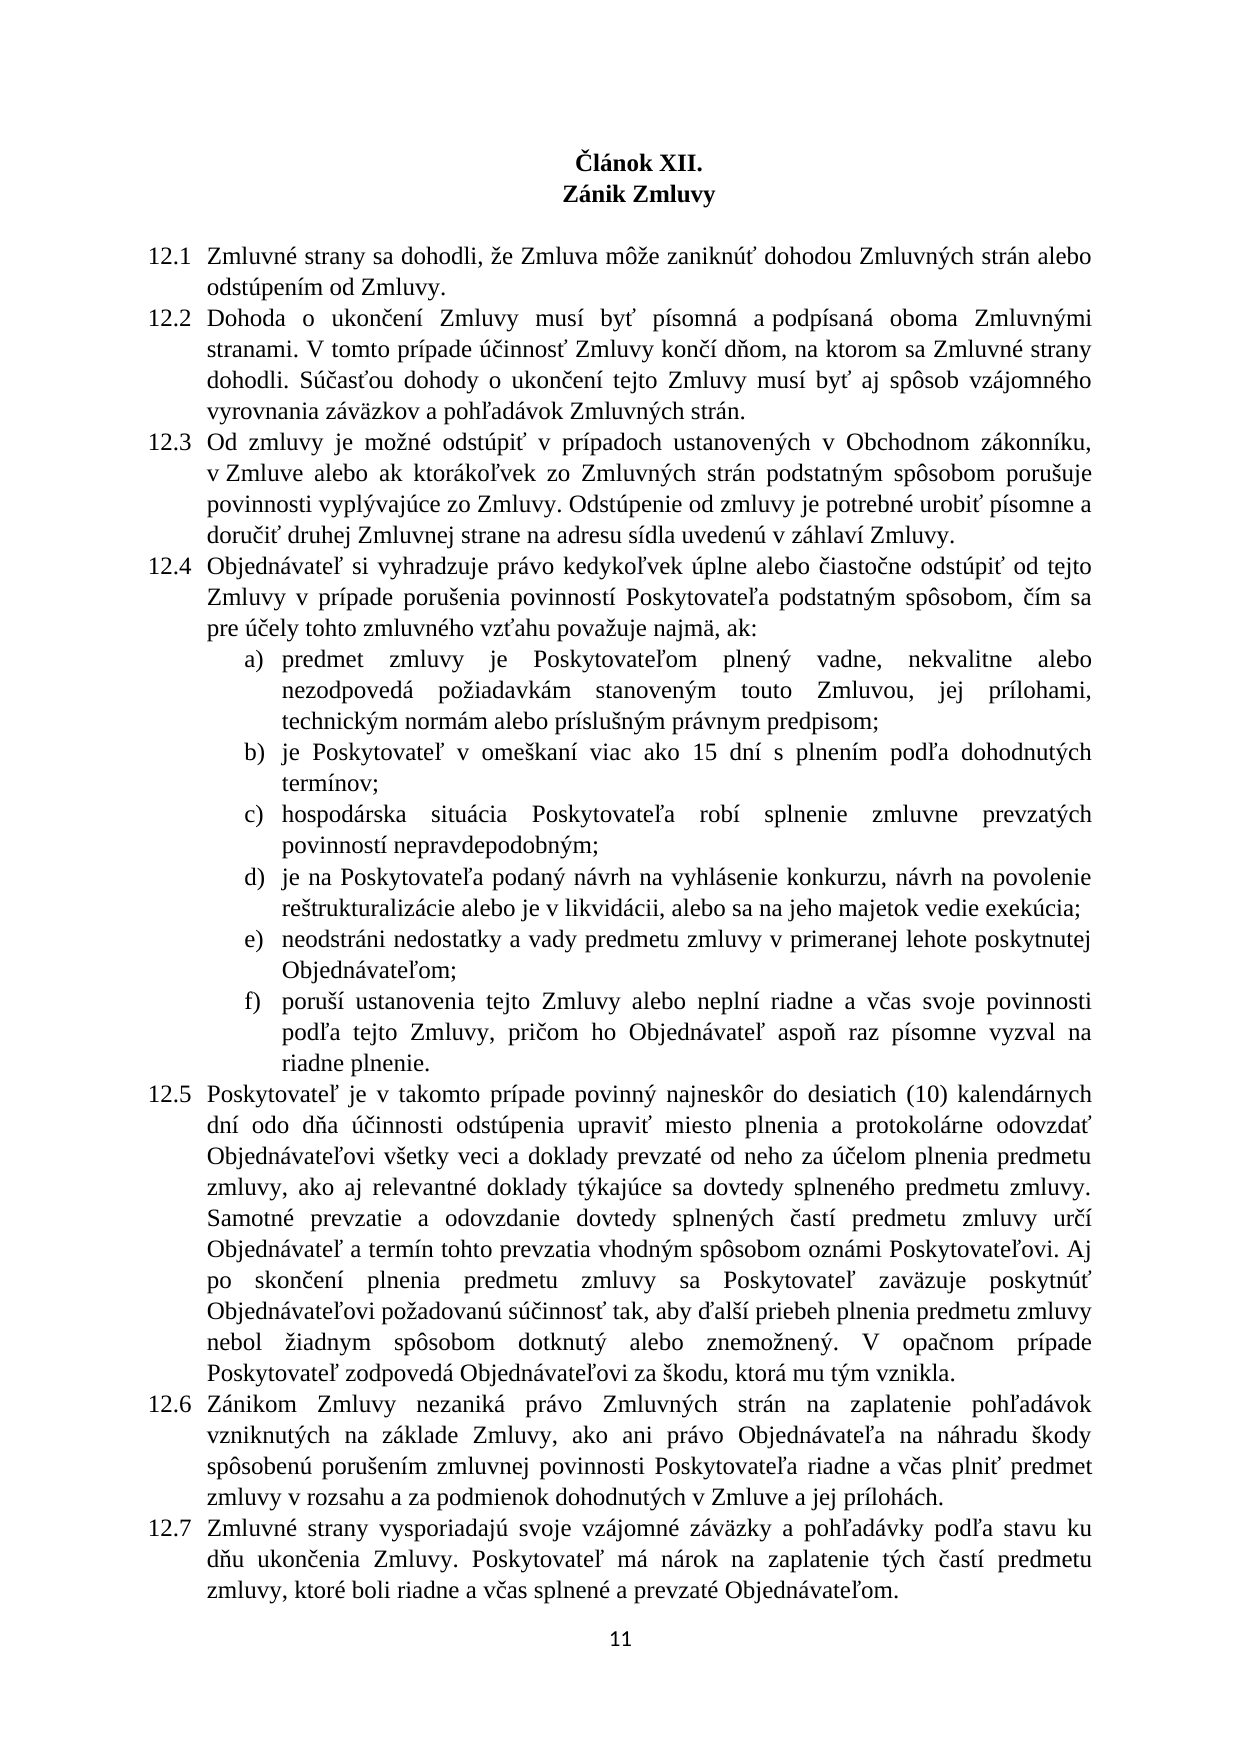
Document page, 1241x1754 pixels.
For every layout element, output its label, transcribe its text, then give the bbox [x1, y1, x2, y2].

list je Poskytovateľ v omeškaní viac ako 15 dní s plnením podľa dohodnutých termínov; [244, 737, 1093, 797]
list Objednávateľ si vyhradzuje právo kedykoľvek úplne alebo čiastočne odstúpiť od tejto Zmluvy v prípade porušenia povinností Poskytovateľa podstatným spôsobom, čím sa pre účely tohto zmluvného vzťahu považuje najmä, ak: [148, 551, 1093, 642]
list Zmluvné strany sa dohodli, že Zmluva môže zaniknúť dohodou Zmluvných strán alebo odstúpením od Zmluvy. [148, 241, 1093, 301]
list Od zmluvy je možné odstúpiť v prípadoch ustanovených v Obchodnom zákonníku, v Zmluve alebo ak ktorákoľvek zo Zmluvných strán podstatným spôsobom porušuje povinnosti vyplývajúce zo Zmluvy. Odstúpenie od zmluvy je potrebné urobiť písomne a doručiť druhej Zmluvnej strane na adresu sídla uvedenú v záhlaví Zmluvy. [148, 427, 1093, 549]
text Zánik Zmluvy [185, 179, 1093, 207]
text Článok XII. [185, 148, 1093, 176]
list Dohoda o ukončení Zmluvy musí byť písomná a podpísaná oboma Zmluvnými stranami. V tomto prípade účinnosť Zmluvy končí dňom, na ktorom sa Zmluvné strany dohodli. Súčasťou dohody o ukončení tejto Zmluvy musí byť aj spôsob vzájomného vyrovnania záväzkov a pohľadávok Zmluvných strán. [148, 303, 1093, 425]
list Poskytovateľ je v takomto prípade povinný najneskôr do desiatich (10) kalendárnych dní odo dňa účinnosti odstúpenia upraviť miesto plnenia a protokolárne odovzdať Objednávateľovi všetky veci a doklady prevzaté od neho za účelom plnenia predmetu zmluvy, ako aj relevantné doklady týkajúce sa dovtedy splneného predmetu zmluvy. Samotné prevzatie a odovzdanie dovtedy splnených častí predmetu zmluvy určí Objednávateľ a termín tohto prevzatia vhodným spôsobom oznámi Poskytovateľovi. Aj po skončení plnenia predmetu zmluvy sa Poskytovateľ zaväzuje poskytnúť Objednávateľovi požadovanú súčinnosť tak, aby ďalší priebeh plnenia predmetu zmluvy nebol žiadnym spôsobom dotknutý alebo znemožnený. V opačnom prípade Poskytovateľ zodpovedá Objednávateľovi za škodu, ktorá mu tým vznikla. [148, 1079, 1093, 1387]
list neodstráni nedostatky a vady predmetu zmluvy v primeranej lehote poskytnutej Objednávateľom; [244, 924, 1093, 983]
list Zmluvné strany vysporiadajú svoje vzájomné záväzky a pohľadávky podľa stavu ku dňu ukončenia Zmluvy. Poskytovateľ má nárok na zaplatenie tých častí predmetu zmluvy, ktoré boli riadne a včas splnené a prevzaté Objednávateľom. [148, 1513, 1093, 1604]
list hospodárska situácia Poskytovateľa robí splnenie zmluvne prevzatých povinností nepravdepodobným; [244, 799, 1093, 859]
list Zánikom Zmluvy nezaniká právo Zmluvných strán na zaplatenie pohľadávok vzniknutých na základe Zmluvy, ako ani právo Objednávateľa na náhradu škody spôsobenú porušením zmluvnej povinnosti Poskytovateľa riadne a včas plniť predmet zmluvy v rozsahu a za podmienok dohodnutých v Zmluve a jej prílohách. [148, 1389, 1093, 1511]
list predmet zmluvy je Poskytovateľom plnený vadne, nekvalitne alebo nezodpovedá požiadavkám stanoveným touto Zmluvou, jej prílohami, technickým normám alebo príslušným právnym predpisom; [244, 644, 1093, 735]
list je na Poskytovateľa podaný návrh na vyhlásenie konkurzu, návrh na povolenie reštrukturalizácie alebo je v likvidácii, alebo sa na jeho majetok vedie exekúcia; [244, 862, 1093, 921]
list poruší ustanovenia tejto Zmluvy alebo neplní riadne a včas svoje povinnosti podľa tejto Zmluvy, pričom ho Objednávateľ aspoň raz písomne vyzval na riadne plnenie. [244, 986, 1093, 1077]
